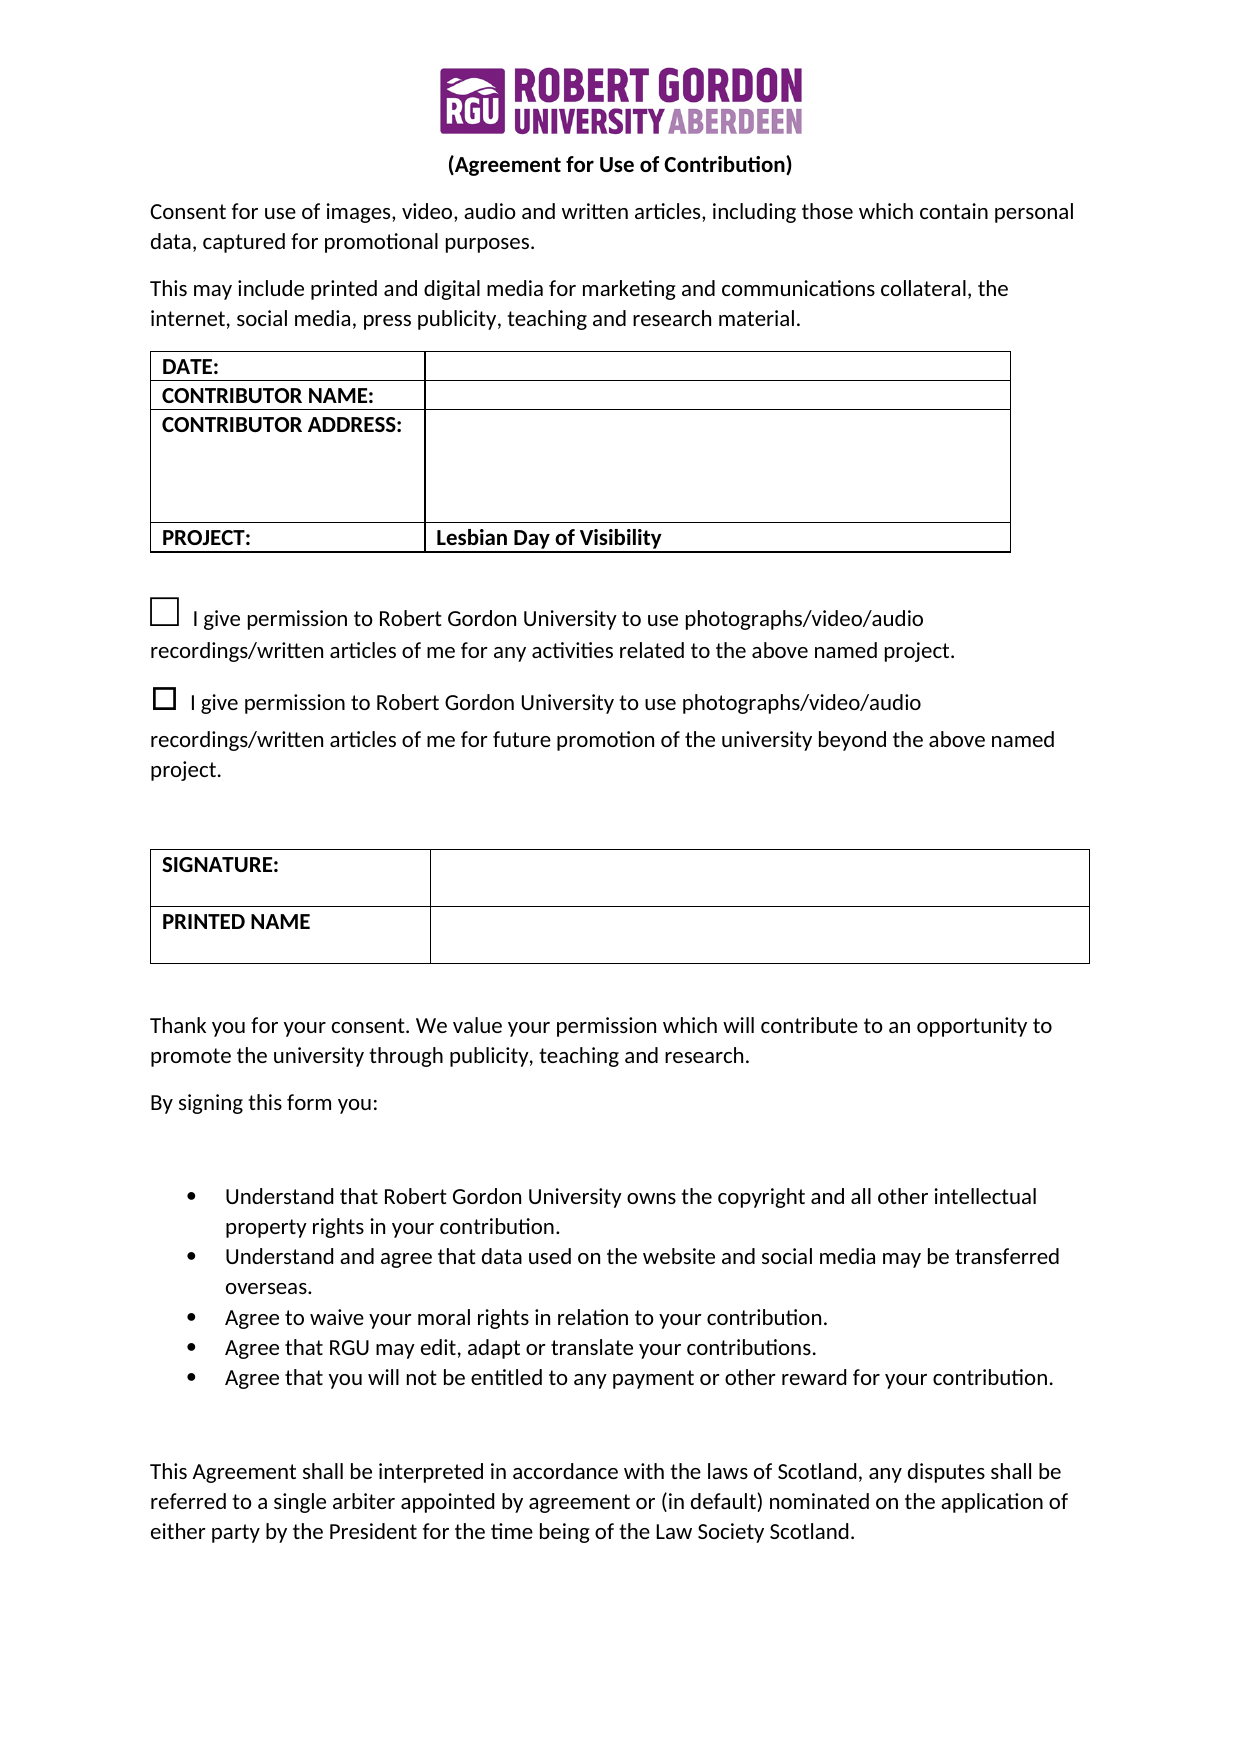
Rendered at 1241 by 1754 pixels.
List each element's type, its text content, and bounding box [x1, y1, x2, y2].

table_header [426, 352, 1010, 380]
text This Agreement shall be interpreted in accordance with the laws of Scotland, any disputes shall be referred to a single arbiter appointed by agreement or (in default) nominated on the application of either party by the President for the time being of the Law Society Scotland. [150, 1457, 1090, 1545]
list Understand and agree that data used on the website and social media may be transferred overseas. [187, 1242, 1090, 1301]
text By signing this form you: [150, 1088, 1090, 1116]
list Understand that Robert Gordon University owns the copyright and all other intellectual property rights in your contribution. [187, 1182, 1090, 1240]
text □ I give permission to Robert Gordon University to use photographs/video/audio recordings/written articles of me for any activities related to the above named project. [150, 581, 1090, 664]
text Thank you for your consent. We value your permission which will contribute to an opportunity to promote the university through publicity, teaching and research. [150, 1011, 1090, 1069]
list Agree to waive your moral rights in relation to your contribution. [187, 1303, 1090, 1331]
table_cell [426, 410, 1010, 522]
table_cell CONTRIBUTOR ADDRESS: [151, 410, 424, 522]
text □ I give permission to Robert Gordon University to use photographs/video/audio recordings/written articles of me for future promotion of the university beyond the above named project. [150, 664, 1090, 783]
text Consent for use of images, video, audio and written articles, including those which contain personal data, captured for promotional purposes. [150, 197, 1090, 255]
table_header DATE: [151, 352, 424, 380]
text This may include printed and digital media for marketing and communications collateral, the internet, social media, press publicity, teaching and research material. [150, 274, 1090, 332]
table_cell PROJECT: [151, 523, 424, 551]
table_cell Lesbian Day of Visibility [426, 523, 1010, 551]
table_cell [426, 381, 1010, 409]
text (Agreement for Use of Contribution) [150, 150, 1090, 178]
list Agree that you will not be entitled to any payment or other reward for your contribution. [187, 1363, 1090, 1391]
picture [423, 51, 818, 150]
table_header SIGNATURE: [151, 850, 430, 906]
table_cell [431, 907, 1089, 963]
table_cell PRINTED NAME [151, 907, 430, 963]
table_header [431, 850, 1089, 906]
list Agree that RGU may edit, adapt or translate your contributions. [187, 1333, 1090, 1361]
table_cell CONTRIBUTOR NAME: [151, 381, 424, 409]
